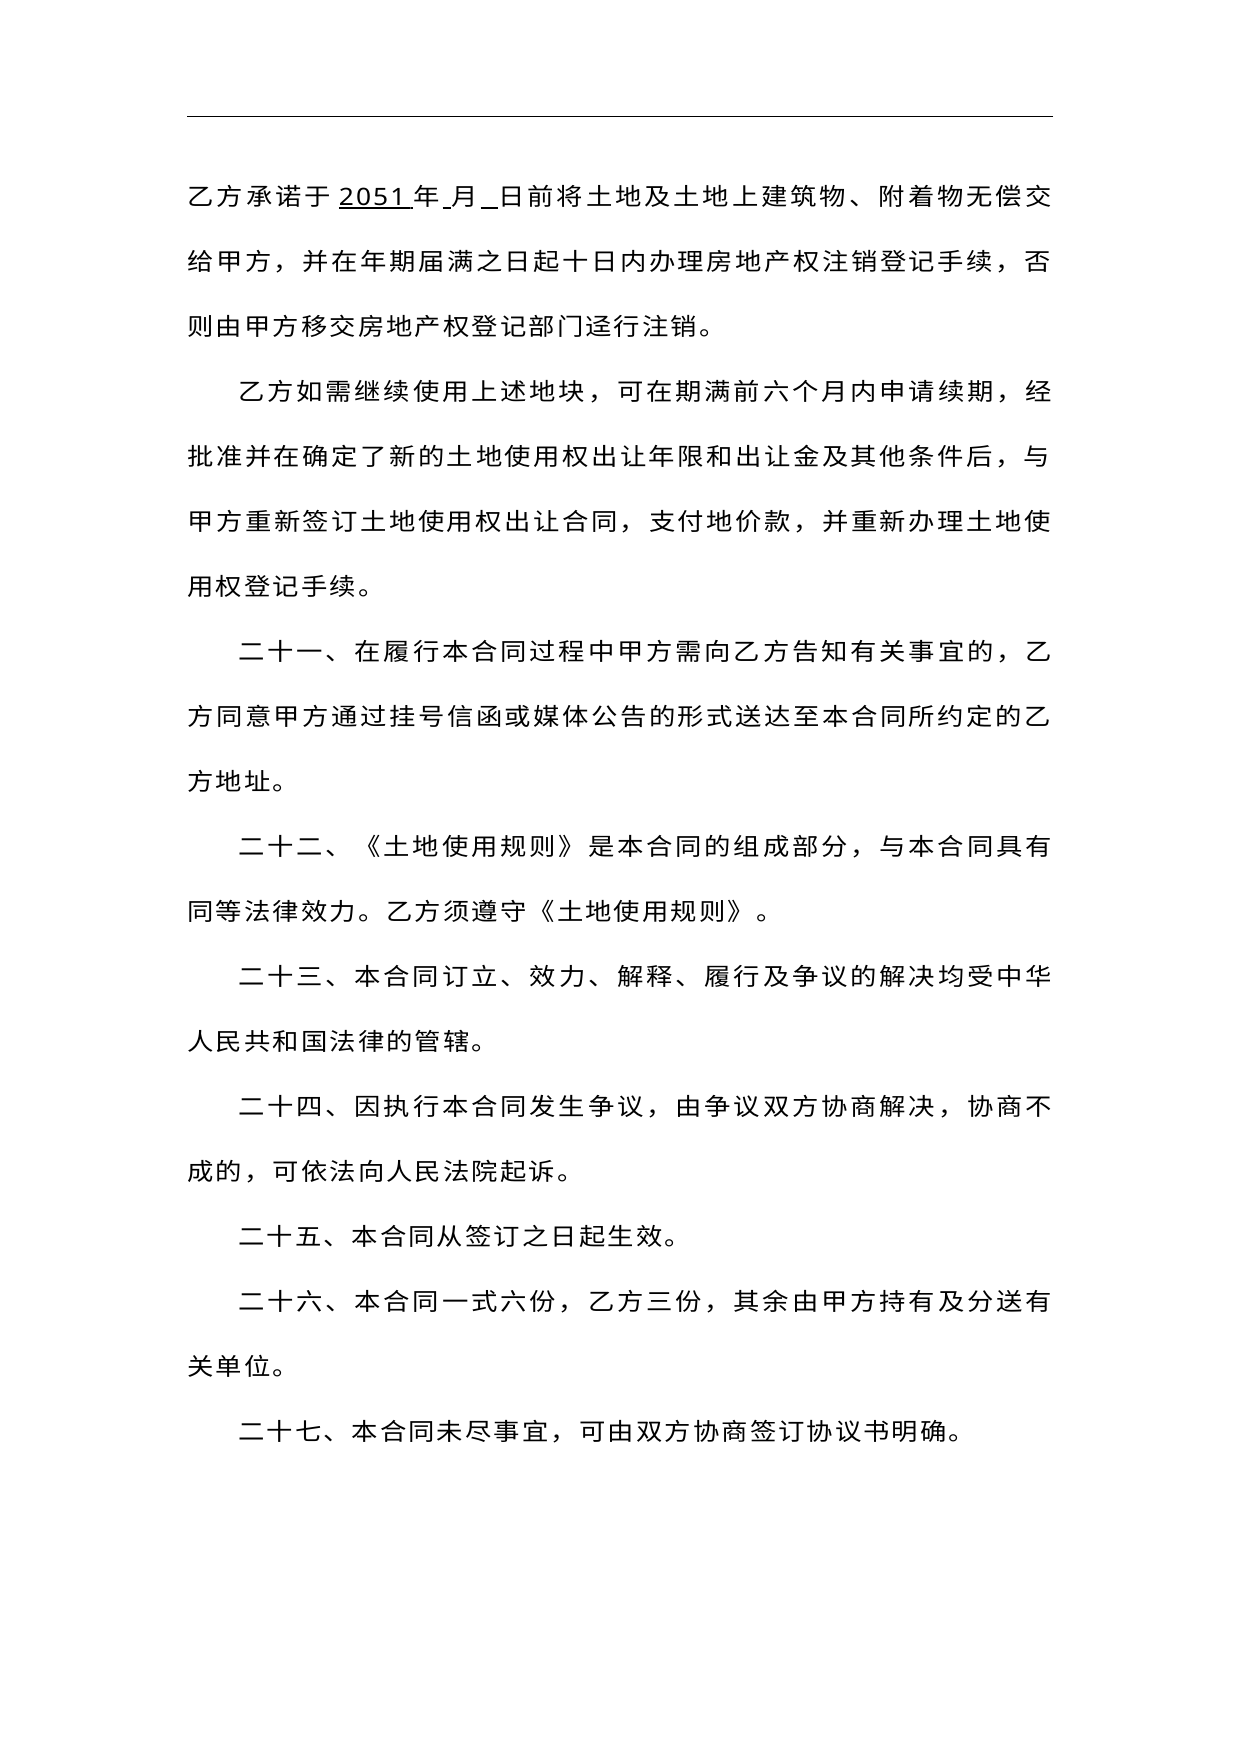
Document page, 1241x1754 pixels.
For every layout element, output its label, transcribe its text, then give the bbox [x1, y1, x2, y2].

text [187, 162, 1053, 357]
text 乙方如需继续使用上述地块，可在期满前六个月内申请续期，经批准并在确定了新的土地使用权出让年限和出让金及其他条件后，与甲方重新签订土地使用权出让合同，支付地价款，并重新办理土地使用权登记手续。 [187, 357, 1053, 617]
text 二十七、本合同未尽事宜，可由双方协商签订协议书明确。 [187, 1397, 1053, 1462]
text 二十六、本合同一式六份，乙方三份，其余由甲方持有及分送有关单位。 [187, 1267, 1053, 1397]
text 二十一、在履行本合同过程中甲方需向乙方告知有关事宜的，乙方同意甲方通过挂号信函或媒体公告的形式送达至本合同所约定的乙方地址。 [187, 617, 1053, 812]
text 二十五、本合同从签订之日起生效。 [187, 1202, 1053, 1267]
text 二十二、《土地使用规则》是本合同的组成部分，与本合同具有同等法律效力。乙方须遵守《土地使用规则》。 [187, 812, 1053, 942]
text 二十四、因执行本合同发生争议，由争议双方协商解决，协商不成的，可依法向人民法院起诉。 [187, 1072, 1053, 1202]
text 二十三、本合同订立、效力、解释、履行及争议的解决均受中华人民共和国法律的管辖。 [187, 942, 1053, 1072]
